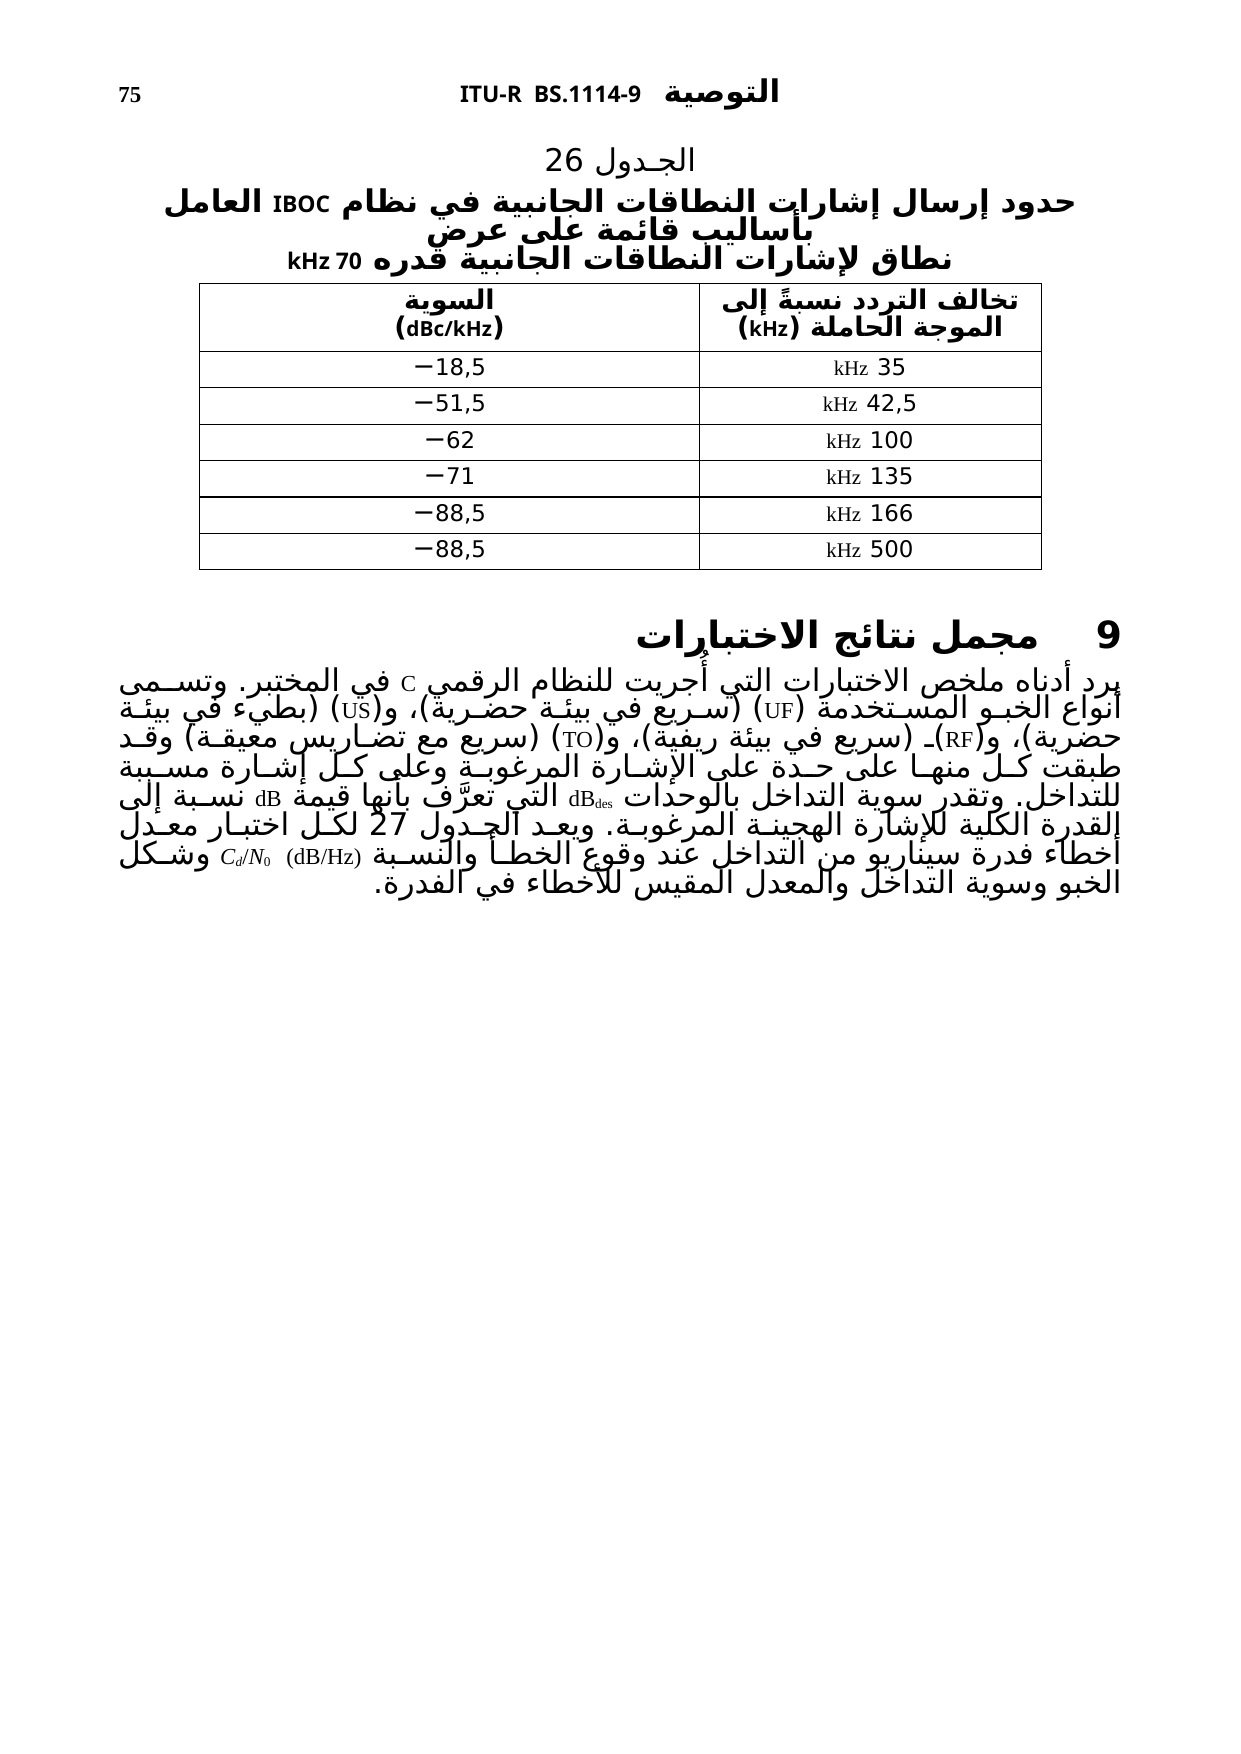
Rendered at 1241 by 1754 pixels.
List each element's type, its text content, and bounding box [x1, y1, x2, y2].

table_cell 18,5− [200, 352, 699, 387]
table_cell 88,5− [200, 534, 699, 569]
table_cell 166 kHz [700, 498, 1041, 533]
table_header تخالف التردد نسبةً إلى الموجة الحاملة (kHz) [700, 284, 1041, 351]
table_header السوية (dBc/kHz) [200, 284, 699, 351]
table_cell 500 kHz [700, 534, 1041, 569]
text يرد أدناه ملخص الاختبارات التي أُجريت للنظام الرقمي C في المختبر. وتسمى أنواع الخبو المستخدمة (UF) (سريع في بيئة حضرية)، و(US) (بطيء في بيئة حضرية)، و(RF) (سريع في بيئة ريفية)، و(TO) (سريع مع تضاريس معيقة) وقد طبقت كل منها على حدة على الإشارة المرغوبة وعلى كل إشارة مسببة للتداخل. وتقدر سوية التداخل بالوحدات dBdes التي تعرَّف بأنها قيمة dB نسبة إلى القدرة الكلية للإشارة الهجينة المرغوبة. ويعد الجدول 27 لكل اختبار معدل أخطاء فدرة سيناريو من التداخل عند وقوع الخطأ والنسبة Cd/N0 (dB/Hz) وشكل الخبو وسوية التداخل والمعدل المقيس للأخطاء في الفدرة. [118, 668, 1122, 901]
title حدود إرسال إشارات النطاقات الجانبية في نظام IBOC العامل بأساليب قائمة على عرض نطاق لإشارات النطاقات الجانبية قدره kHz 70 [118, 189, 1122, 277]
text الجـدول 26 [118, 148, 1122, 177]
subtitle 9 مجمل نتائج الاختبارات [118, 620, 1122, 655]
table_cell 71− [200, 461, 699, 496]
table_cell 100 kHz [700, 425, 1041, 460]
table_cell 42,5 kHz [700, 388, 1041, 423]
table_cell 135 kHz [700, 461, 1041, 496]
table_cell 88,5− [200, 498, 699, 533]
table_cell 62− [200, 425, 699, 460]
table_cell 51,5− [200, 388, 699, 423]
table_cell 35 kHz [700, 352, 1041, 387]
